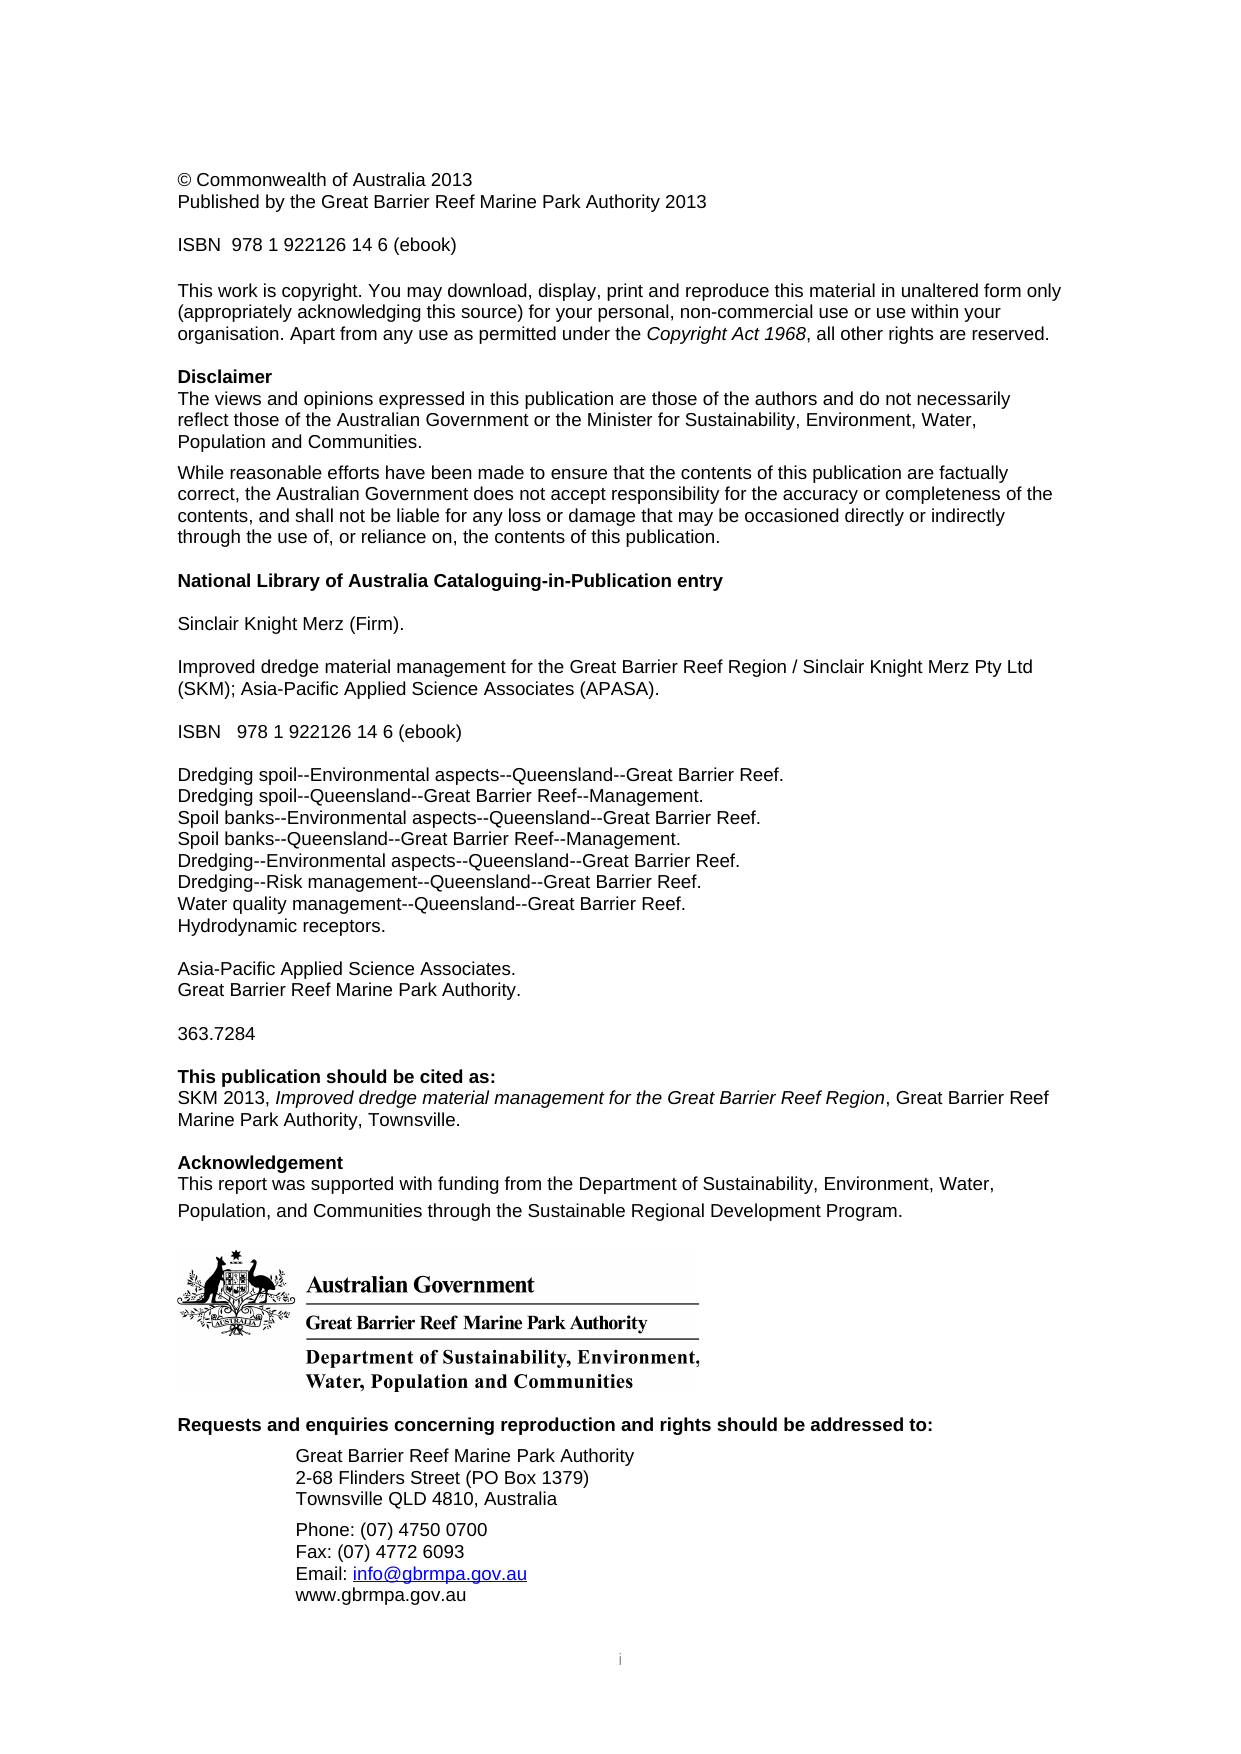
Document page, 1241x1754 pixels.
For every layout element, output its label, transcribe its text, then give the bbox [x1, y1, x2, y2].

text Email: info@gbrmpa.gov.au [295, 1562, 1063, 1584]
text Spoil banks--Environmental aspects--Queensland--Great Barrier Reef. [177, 807, 1063, 828]
text This work is copyright. You may download, display, print and reproduce this material in unaltered form only (appropriately acknowledging this source) for your personal, non-commercial use or use within your organisation. Apart from any use as permitted under the Copyright Act 1968, all other rights are reserved. [177, 279, 1063, 344]
text SKM 2013, Improved dredge material management for the Great Barrier Reef Region, Great Barrier Reef Marine Park Authority, Townsville. [177, 1087, 1063, 1130]
text Dredging spoil--Environmental aspects--Queensland--Great Barrier Reef. [177, 763, 1063, 785]
text Disclaimer [177, 366, 1063, 387]
picture [177, 1250, 700, 1392]
text Improved dredge material management for the Great Barrier Reef Region / Sinclair Knight Merz Pty Ltd (SKM); Asia-Pacific Applied Science Associates (APASA). [177, 656, 1063, 699]
text 363.7284 [177, 1022, 1063, 1044]
text The views and opinions expressed in this publication are those of the authors and do not necessarily reflect those of the Australian Government or the Minister for Sustainability, Environment, Water, Population and Communities. [177, 387, 1063, 452]
text Townsville QLD 4810, Australia [295, 1488, 1063, 1509]
text Published by the Great Barrier Reef Marine Park Authority 2013 [177, 191, 1063, 212]
text Great Barrier Reef Marine Park Authority. [177, 979, 1063, 1001]
text www.gbrmpa.gov.au [295, 1584, 1063, 1606]
text Sinclair Knight Merz (Firm). [177, 613, 1063, 634]
text Great Barrier Reef Marine Park Authority [295, 1445, 1063, 1466]
text ISBN 978 1 922126 14 6 (ebook) [177, 720, 1063, 742]
text 2-68 Flinders Street (PO Box 1379) [295, 1466, 1063, 1488]
text This publication should be cited as: [177, 1065, 1063, 1087]
text Dredging--Environmental aspects--Queensland--Great Barrier Reef. [177, 850, 1063, 871]
text Asia-Pacific Applied Science Associates. [177, 958, 1063, 979]
text While reasonable efforts have been made to ensure that the contents of this publication are factually correct, the Australian Government does not accept responsibility for the accuracy or completeness of the contents, and shall not be liable for any loss or damage that may be occasioned directly or indirectly through the use of, or reliance on, the contents of this publication. [177, 462, 1063, 548]
text Water quality management--Queensland--Great Barrier Reef. [177, 893, 1063, 914]
text National Library of Australia Cataloguing-in-Publication entry [177, 569, 1063, 591]
text ISBN 978 1 922126 14 6 (ebook) [177, 234, 1063, 256]
text Phone: (07) 4750 0700 [295, 1519, 1063, 1541]
text © Commonwealth of Australia 2013 [177, 169, 1063, 191]
text Spoil banks--Queensland--Great Barrier Reef--Management. [177, 828, 1063, 850]
text This report was supported with funding from the Department of Sustainability, Environment, Water, Population, and Communities through the Sustainable Regional Development Program. [177, 1173, 1063, 1222]
text Acknowledgement [177, 1152, 1063, 1173]
text Fax: (07) 4772 6093 [295, 1541, 1063, 1562]
text Hydrodynamic receptors. [177, 914, 1063, 936]
text Requests and enquiries concerning reproduction and rights should be addressed to: [177, 1414, 1063, 1435]
text Dredging--Risk management--Queensland--Great Barrier Reef. [177, 871, 1063, 893]
text Dredging spoil--Queensland--Great Barrier Reef--Management. [177, 785, 1063, 807]
